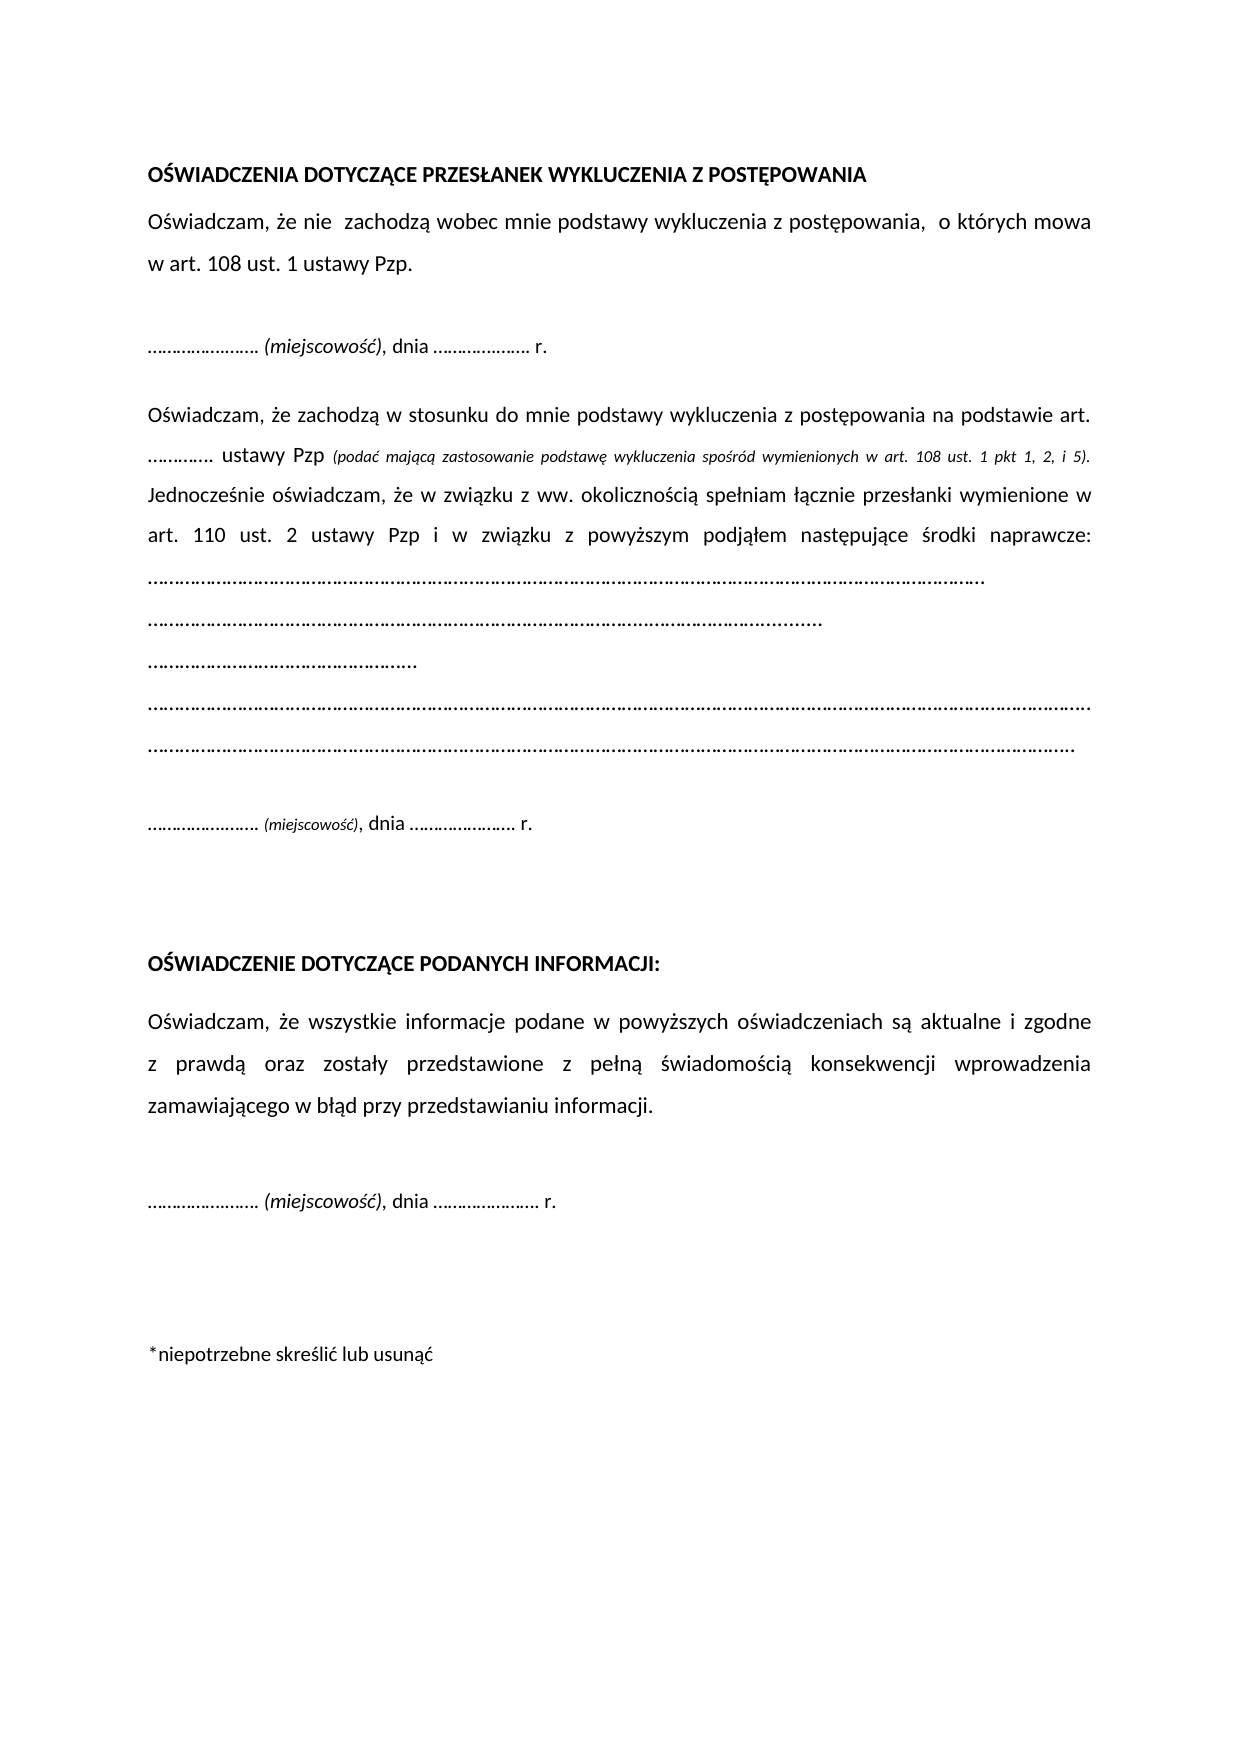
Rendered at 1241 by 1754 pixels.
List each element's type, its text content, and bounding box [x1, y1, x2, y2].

text …………….……. (miejscowość), dnia …………………. r. [148, 1188, 1093, 1214]
text Oświadczam, że zachodzą w stosunku do mnie podstawy wykluczenia z postępowania na podstawie art. …………. ustawy Pzp (podać mającą zastosowanie podstawę wykluczenia spośród wymienionych w art. 108 ust. 1 pkt 1, 2, i 5). Jednocześnie oświadczam, że w związku z ww. okolicznością spełniam łącznie przesłanki wymienione w art. 110 ust. 2 ustawy Pzp i w związku z powyższym podjąłem następujące środki naprawcze: …………………………………………………………………………………………………………………………………………… [148, 401, 1093, 590]
text OŚWIADCZENIE DOTYCZĄCE PODANYCH INFORMACJI: [148, 949, 1093, 977]
text *niepotrzebne skreślić lub usunąć [148, 1341, 1093, 1366]
text …………….……. (miejscowość), dnia ………….……. r. [148, 333, 1093, 358]
text OŚWIADCZENIA DOTYCZĄCE PRZESŁANEK WYKLUCZENIA Z POSTĘPOWANIA [148, 160, 1093, 188]
text …………………………………………………………………………………..…………………...........…………………………………………...……………………………………………………………………………………………………………………………………………………………..………………………………………………………………………………………………………………………………………………………….. [148, 604, 1093, 758]
text Oświadczam, że wszystkie informacje podane w powyższych oświadczeniach są aktualne i zgodne z prawdą oraz zostały przedstawione z pełną świadomością konsekwencji wprowadzenia zamawiającego w błąd przy przedstawianiu informacji. [148, 1007, 1093, 1119]
text Oświadczam, że nie zachodzą wobec mnie podstawy wykluczenia z postępowania, o których mowa w art. 108 ust. 1 ustawy Pzp. [148, 207, 1093, 277]
text …………….……. (miejscowość), dnia …………………. r. [148, 810, 1093, 836]
